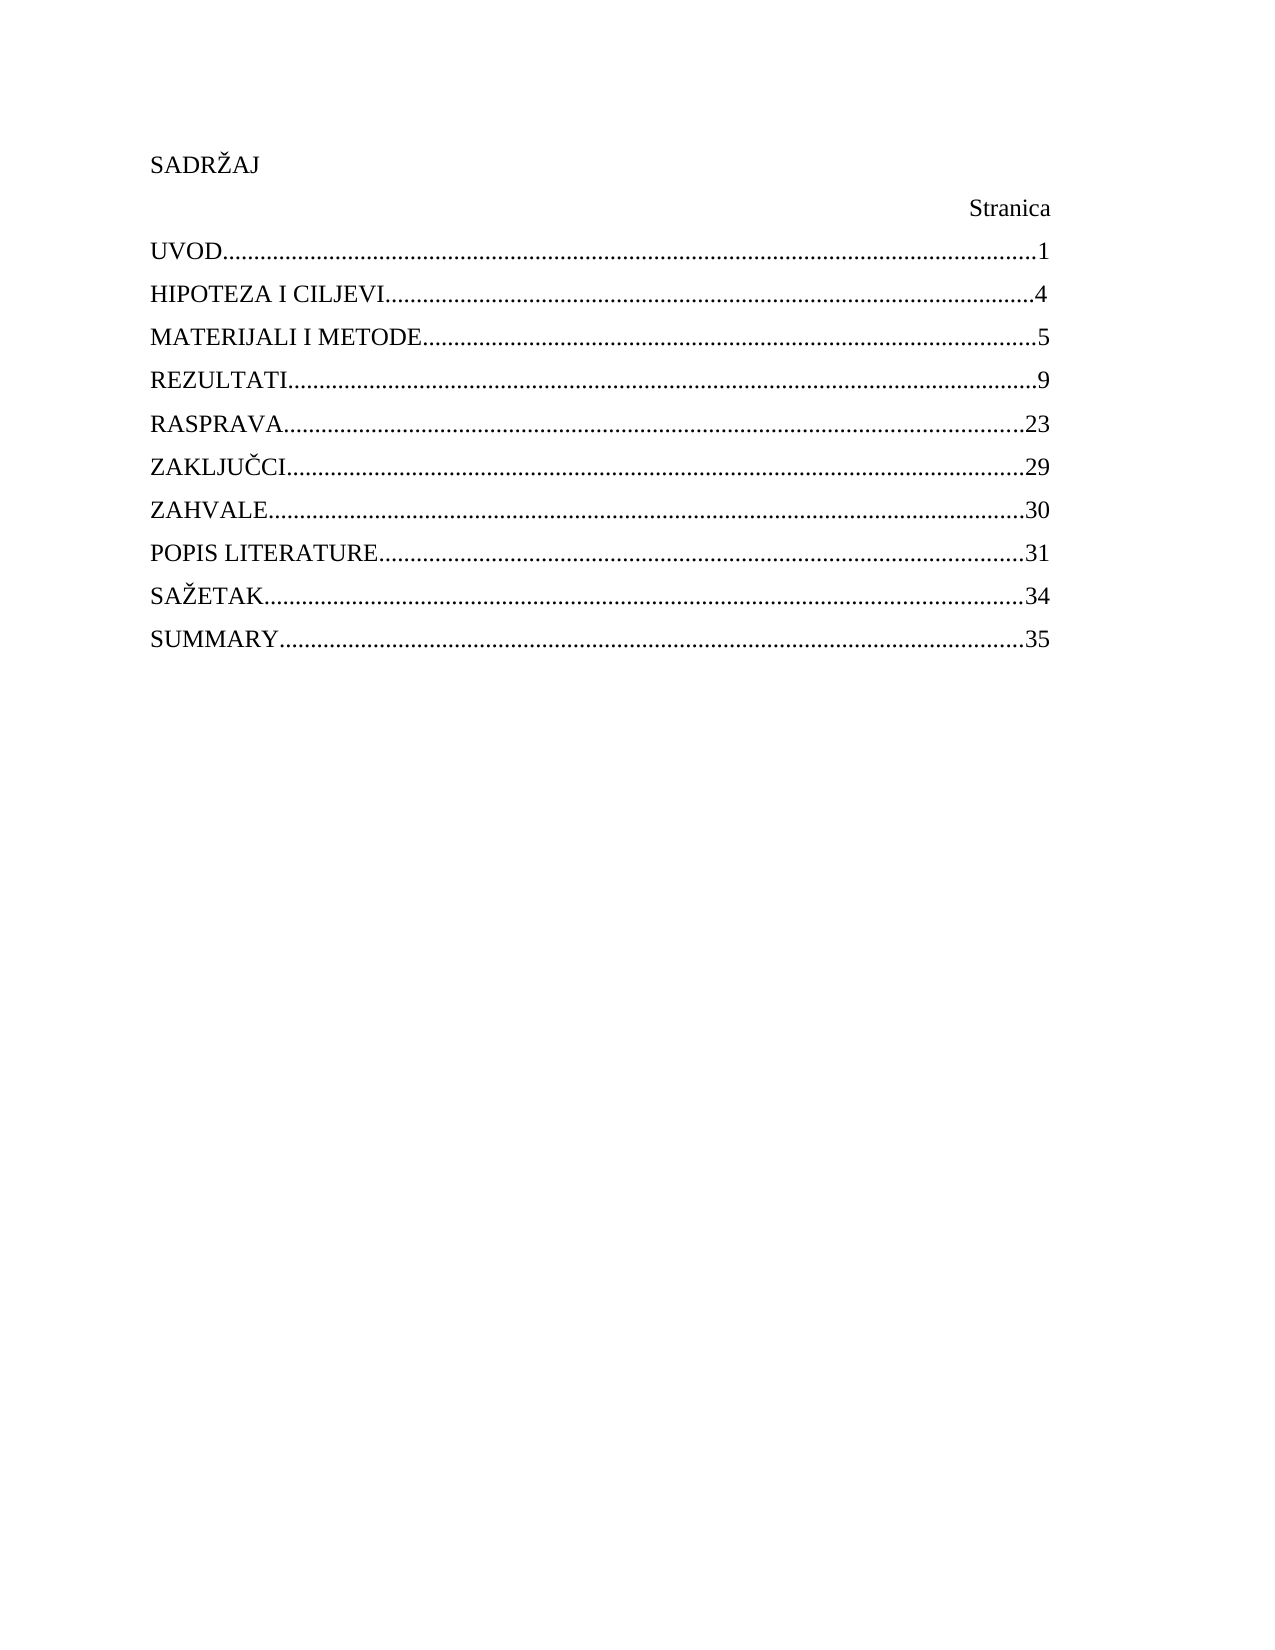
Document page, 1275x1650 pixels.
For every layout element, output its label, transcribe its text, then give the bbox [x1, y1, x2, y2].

text MATERIJALI I METODE 5 [150, 322, 1125, 351]
text POPIS LITERATURE 31 [150, 538, 1125, 567]
text ZAKLJUČCI 29 [150, 452, 1125, 481]
text SADRŽAJ [150, 150, 1125, 179]
text Stranica [150, 193, 1051, 222]
text HIPOTEZA I CILJEVI........................................................................................................4 [150, 279, 1125, 308]
text SUMMARY 35 [150, 624, 1125, 653]
text REZULTATI 9 [150, 366, 1125, 394]
text ZAHVALE 30 [150, 495, 1125, 524]
text UVOD 1 [150, 236, 1125, 265]
text RASPRAVA ..23 [150, 409, 1125, 437]
text SAŽETAK 34 [150, 581, 1125, 610]
